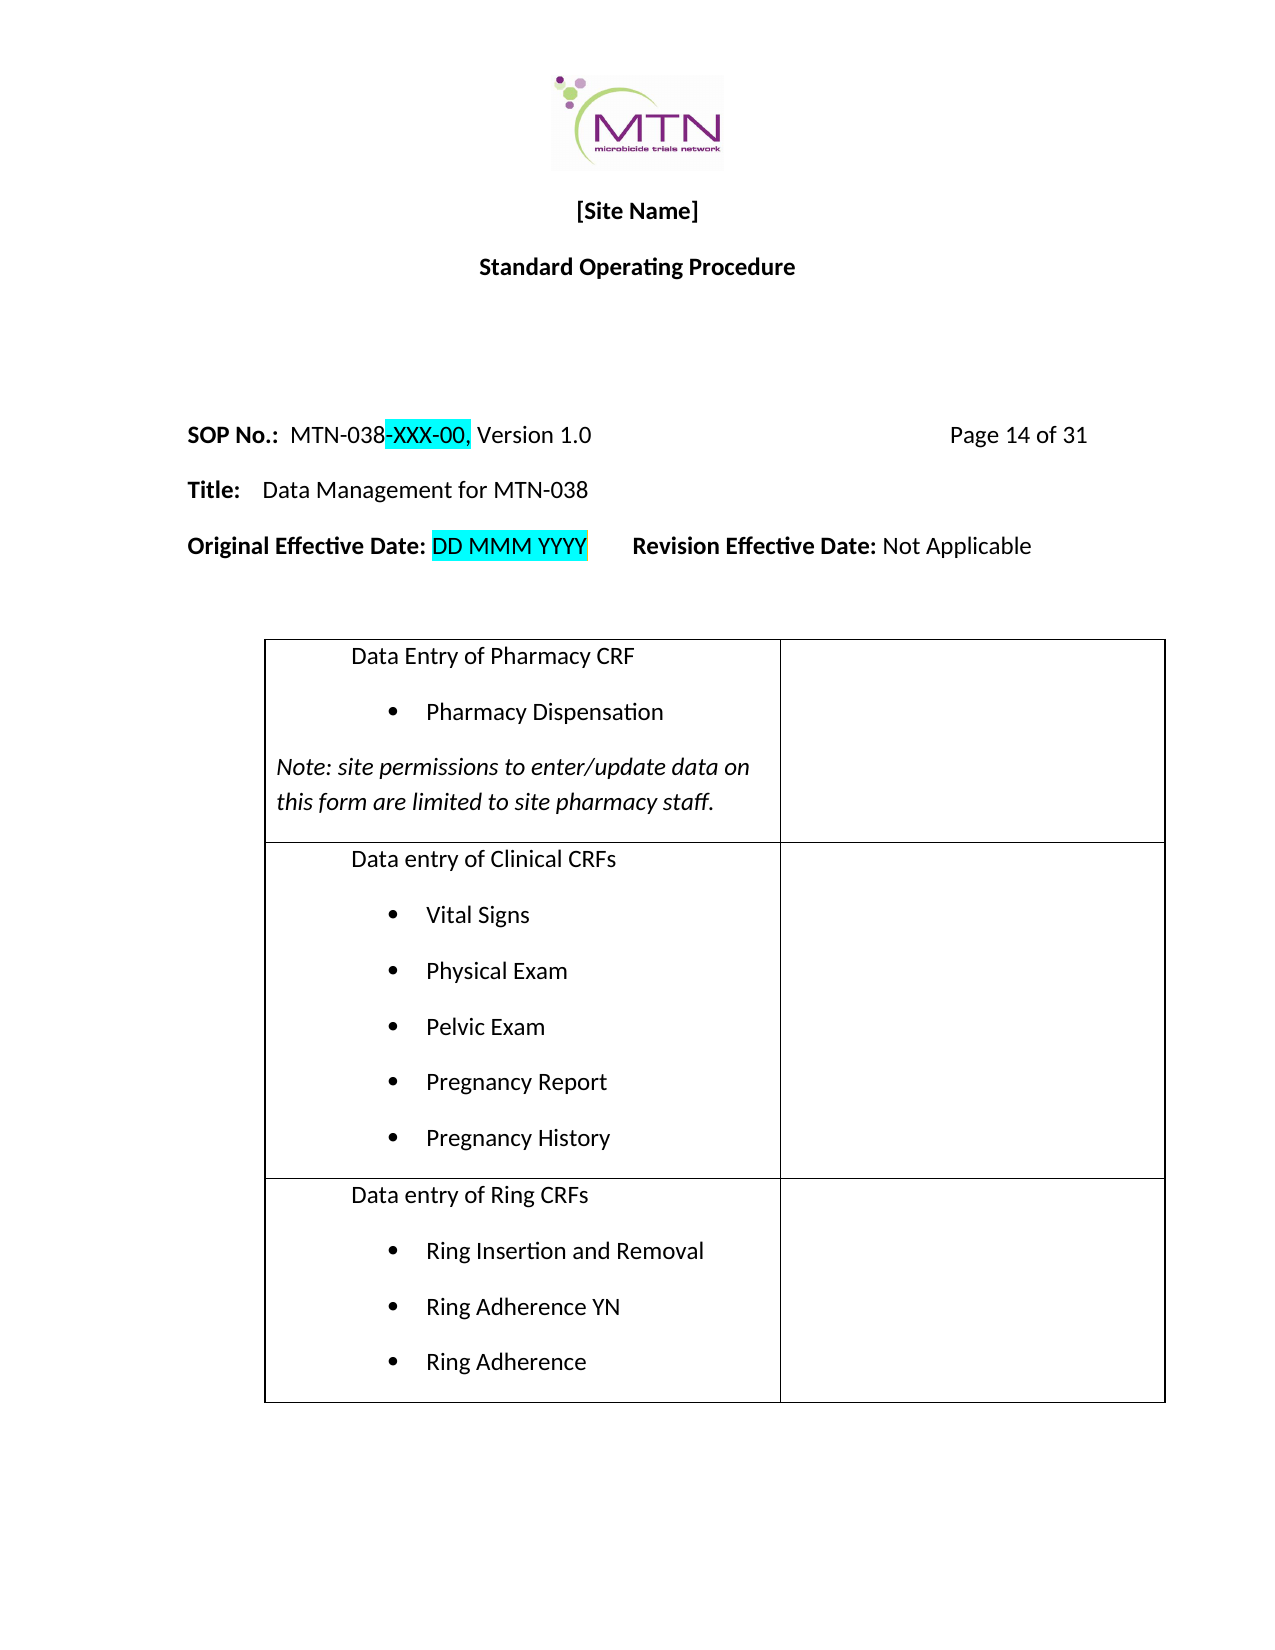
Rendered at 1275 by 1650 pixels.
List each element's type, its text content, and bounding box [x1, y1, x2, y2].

table_cell [781, 1179, 1164, 1402]
table_cell Data Entry of Pharmacy CRF Pharmacy Dispensation Note: site permissions to enter/update data on this form are limited to site pharmacy staff. [266, 640, 780, 842]
table_cell Data entry of Clinical CRFs Vital Signs Physical Exam Pelvic Exam Pregnancy Report Pregnancy History [266, 843, 780, 1178]
table_cell [781, 640, 1164, 842]
table_cell [781, 843, 1164, 1178]
table_cell Data entry of Ring CRFs Ring Insertion and Removal Ring Adherence YN Ring Adherence [266, 1179, 780, 1402]
